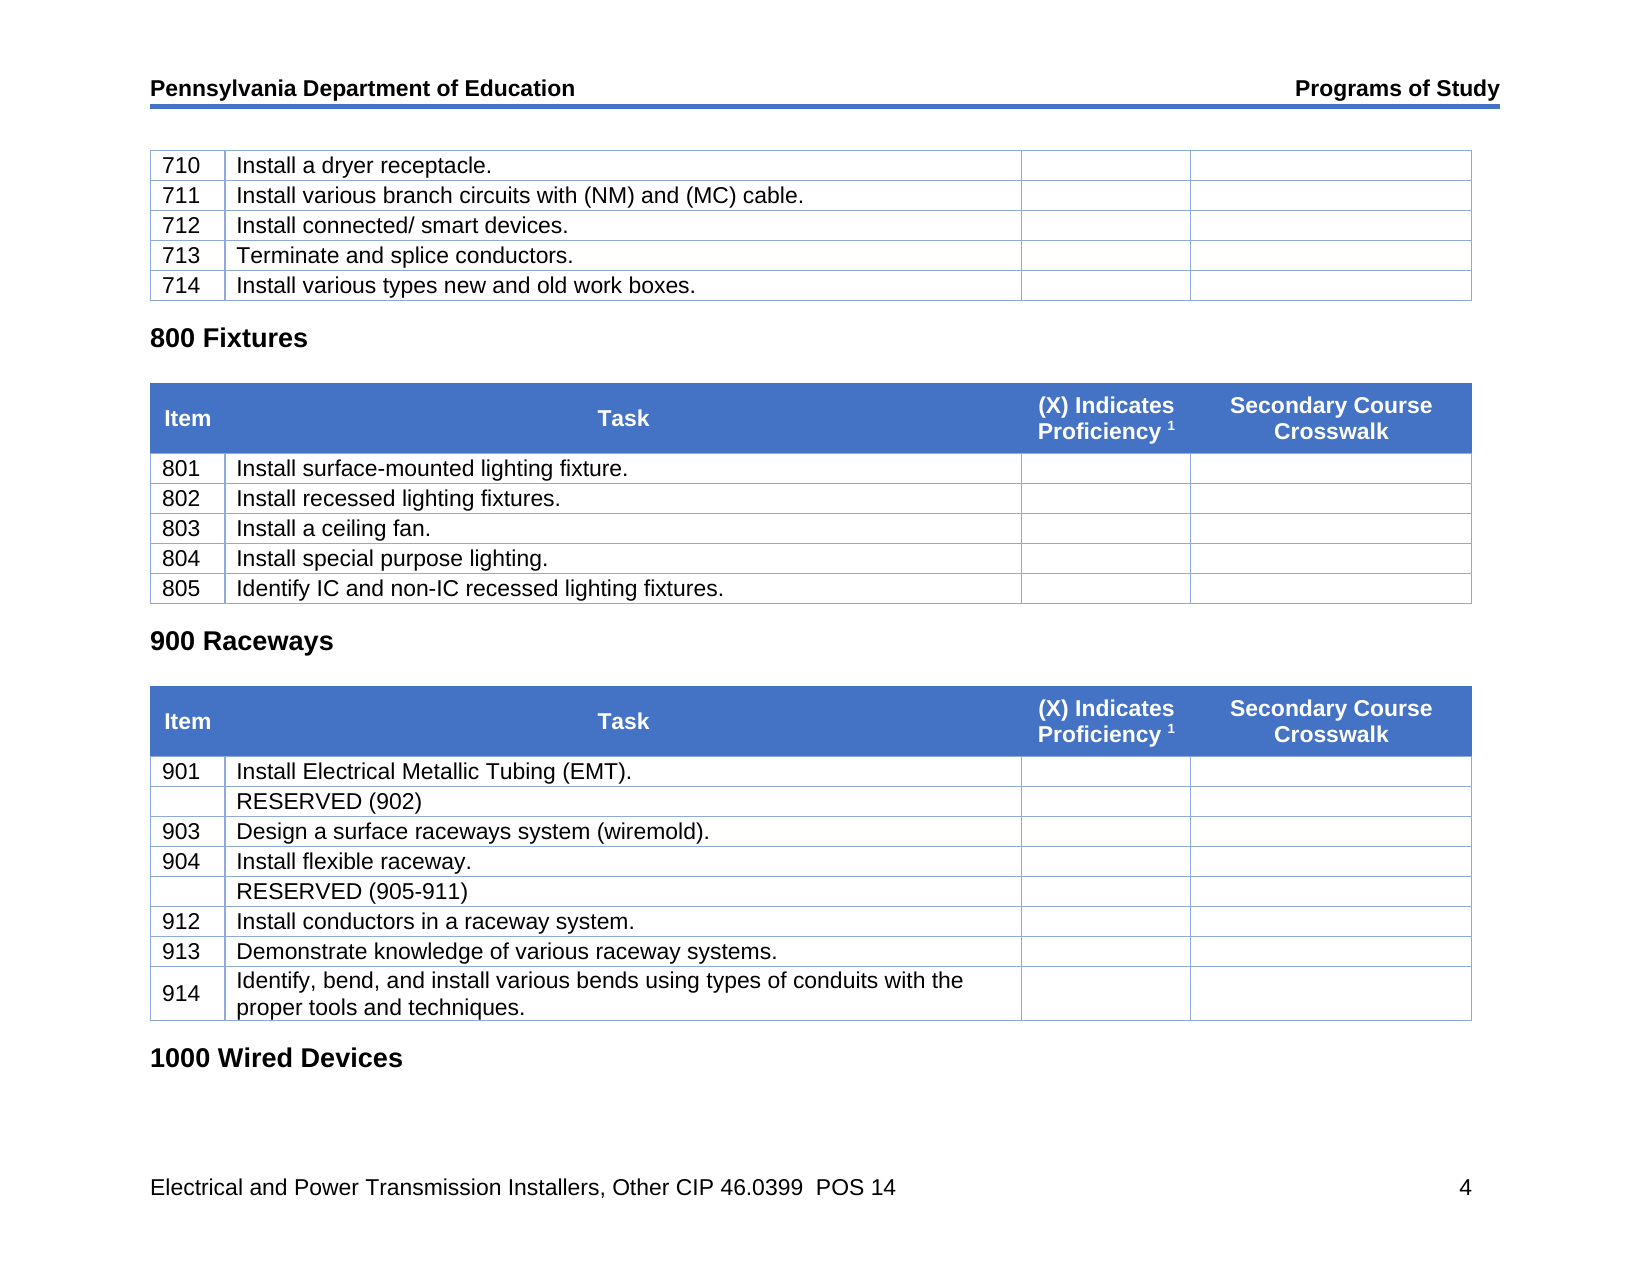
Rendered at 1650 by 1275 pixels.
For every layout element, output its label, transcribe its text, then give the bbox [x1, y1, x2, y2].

table_cell [1191, 967, 1471, 1020]
table_cell 801 [151, 454, 224, 483]
table_cell 914 [151, 967, 224, 1020]
table_cell [1191, 271, 1471, 300]
table_cell 904 [151, 847, 224, 876]
table_cell [1191, 937, 1471, 966]
table_cell 712 [151, 211, 224, 240]
table_cell Install connected/ smart devices. [226, 211, 1021, 240]
subtitle 900 Raceways [150, 625, 1500, 656]
table_cell [1191, 757, 1471, 786]
table_cell [1022, 454, 1190, 483]
table_header Secondary Course Crosswalk [1191, 687, 1471, 756]
table_cell [1022, 181, 1190, 210]
table_cell [151, 787, 224, 816]
table_cell Demonstrate knowledge of various raceway systems. [226, 937, 1021, 966]
table_cell Install surface-mounted lighting fixture. [226, 454, 1021, 483]
table_cell [1022, 907, 1190, 936]
table_cell 805 [151, 574, 224, 603]
table_cell Terminate and splice conductors. [226, 241, 1021, 270]
table_header (X) Indicates Proficiency 1 [1022, 687, 1190, 756]
table_cell Install conductors in a raceway system. [226, 907, 1021, 936]
table_header Secondary Course Crosswalk [1191, 384, 1471, 453]
table_cell [1191, 241, 1471, 270]
table_cell 804 [151, 544, 224, 573]
table_cell [1191, 574, 1471, 603]
subtitle 800 Fixtures [150, 322, 1500, 353]
table_cell Identify, bend, and install various bends using types of conduits with the proper tools and techniques. [226, 967, 1021, 1020]
table_cell Install recessed lighting fixtures. [226, 484, 1021, 513]
table_cell RESERVED (902) [226, 787, 1021, 816]
table_cell [1022, 484, 1190, 513]
table_cell [1022, 967, 1190, 1020]
table_cell [1191, 544, 1471, 573]
table_cell [1191, 211, 1471, 240]
table_cell RESERVED (905-911) [226, 877, 1021, 906]
table_cell [1191, 181, 1471, 210]
table_cell 912 [151, 907, 224, 936]
table_cell [1022, 574, 1190, 603]
table_cell [1022, 544, 1190, 573]
table_cell [151, 877, 224, 906]
subtitle 1000 Wired Devices [150, 1042, 1500, 1073]
table_cell [1022, 877, 1190, 906]
table_cell 802 [151, 484, 224, 513]
table_cell Design a surface raceways system (wiremold). [226, 817, 1021, 846]
table_cell Install a dryer receptacle. [226, 151, 1021, 180]
table_cell [1022, 151, 1190, 180]
table_cell Install Electrical Metallic Tubing (EMT). [226, 757, 1021, 786]
table_cell [1191, 787, 1471, 816]
table_cell Identify IC and non-IC recessed lighting fixtures. [226, 574, 1021, 603]
table_cell [1191, 847, 1471, 876]
table_cell Install various branch circuits with (NM) and (MC) cable. [226, 181, 1021, 210]
table_cell [1022, 817, 1190, 846]
table_cell Install a ceiling fan. [226, 514, 1021, 543]
table_cell 711 [151, 181, 224, 210]
table_cell [1022, 847, 1190, 876]
table_cell [1022, 241, 1190, 270]
table_cell [1191, 907, 1471, 936]
table_cell [1022, 937, 1190, 966]
table_cell [1022, 271, 1190, 300]
table_cell [1191, 454, 1471, 483]
table_header Task [226, 687, 1021, 756]
table_cell [1191, 817, 1471, 846]
table_cell 714 [151, 271, 224, 300]
table_cell [1191, 514, 1471, 543]
table_cell 803 [151, 514, 224, 543]
table_header Item [151, 687, 224, 756]
table_cell [1022, 211, 1190, 240]
table_cell Install special purpose lighting. [226, 544, 1021, 573]
table_header (X) Indicates Proficiency 1 [1022, 384, 1190, 453]
table_cell Install various types new and old work boxes. [226, 271, 1021, 300]
table_cell Install flexible raceway. [226, 847, 1021, 876]
table_cell 901 [151, 757, 224, 786]
table_cell [1022, 787, 1190, 816]
table_cell 713 [151, 241, 224, 270]
table_cell 903 [151, 817, 224, 846]
table_header Task [226, 384, 1021, 453]
table_cell [1022, 757, 1190, 786]
table_cell 913 [151, 937, 224, 966]
table_header Item [151, 384, 224, 453]
table_cell 710 [151, 151, 224, 180]
table_cell [1191, 877, 1471, 906]
table_cell [1191, 151, 1471, 180]
table_cell [1022, 514, 1190, 543]
table_cell [1191, 484, 1471, 513]
